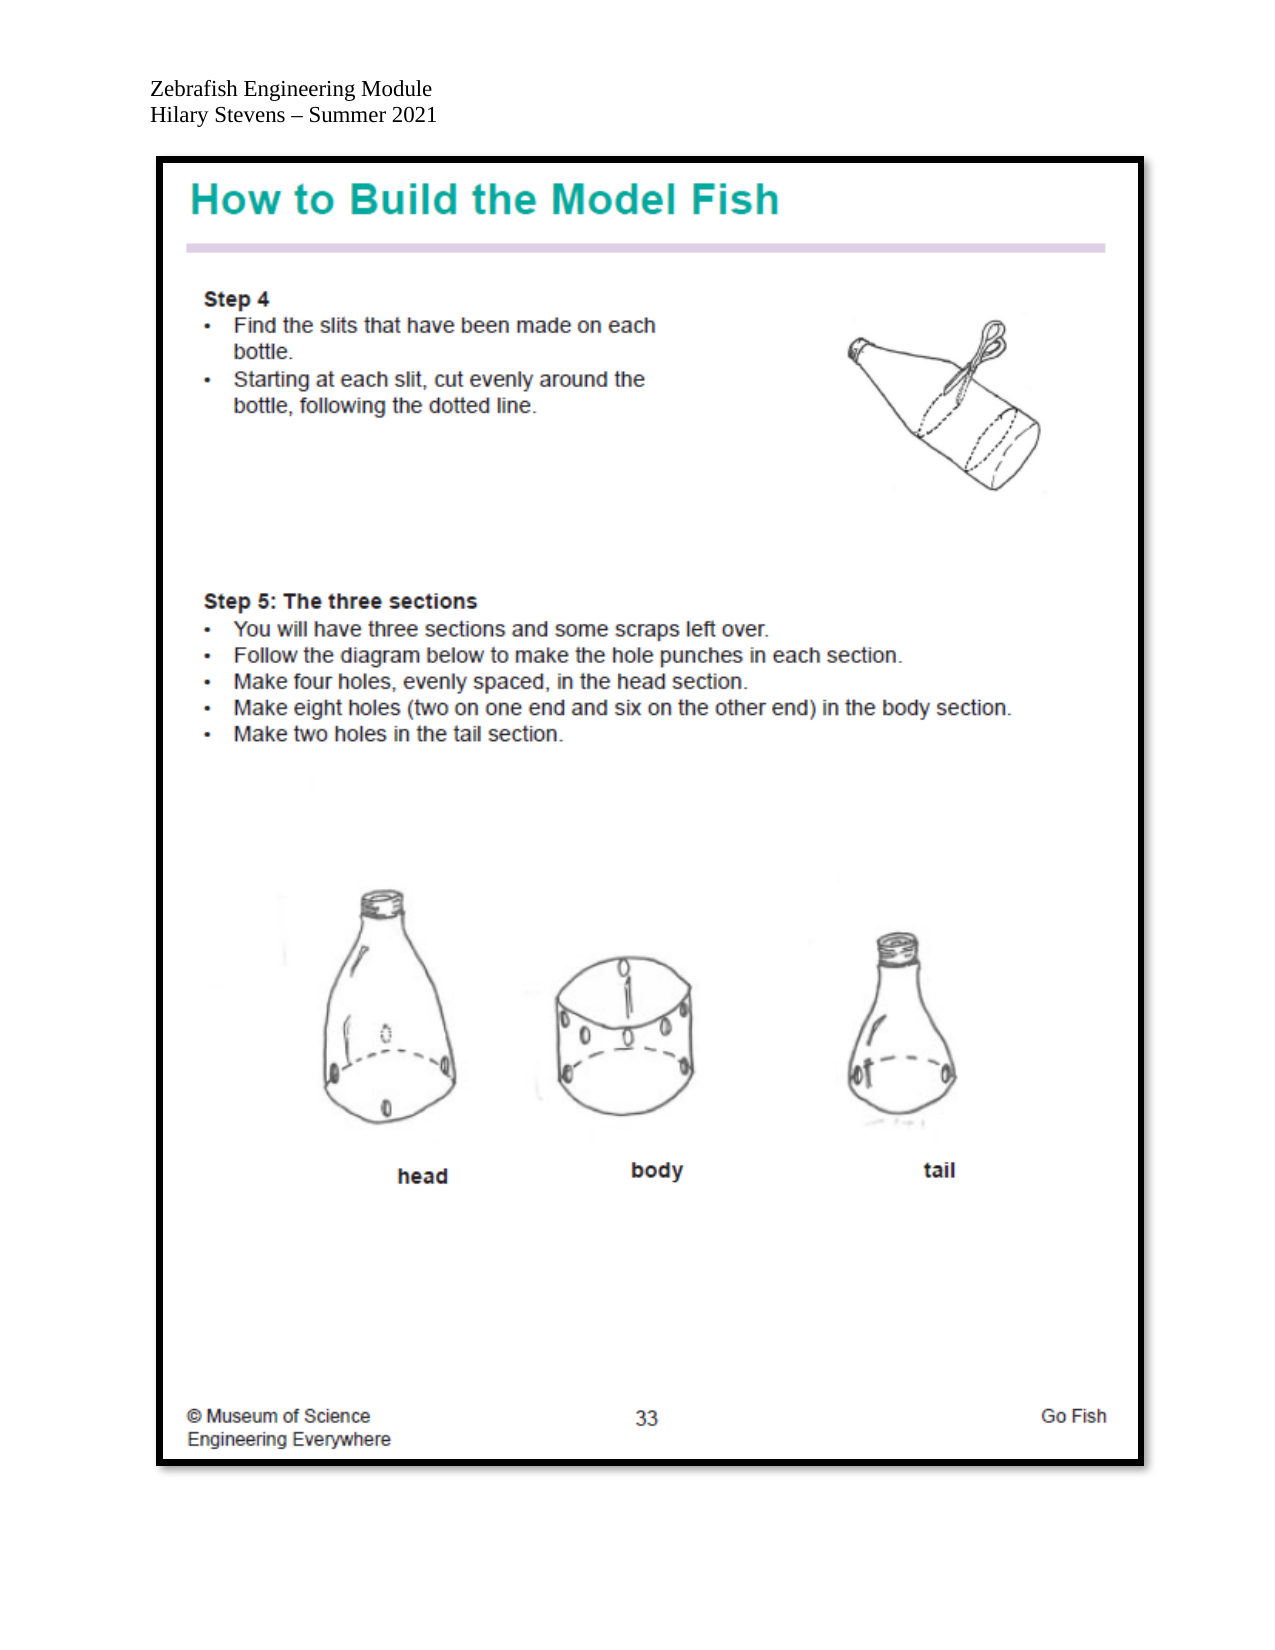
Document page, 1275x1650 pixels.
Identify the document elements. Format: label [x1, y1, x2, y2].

picture [163, 163, 1138, 1459]
